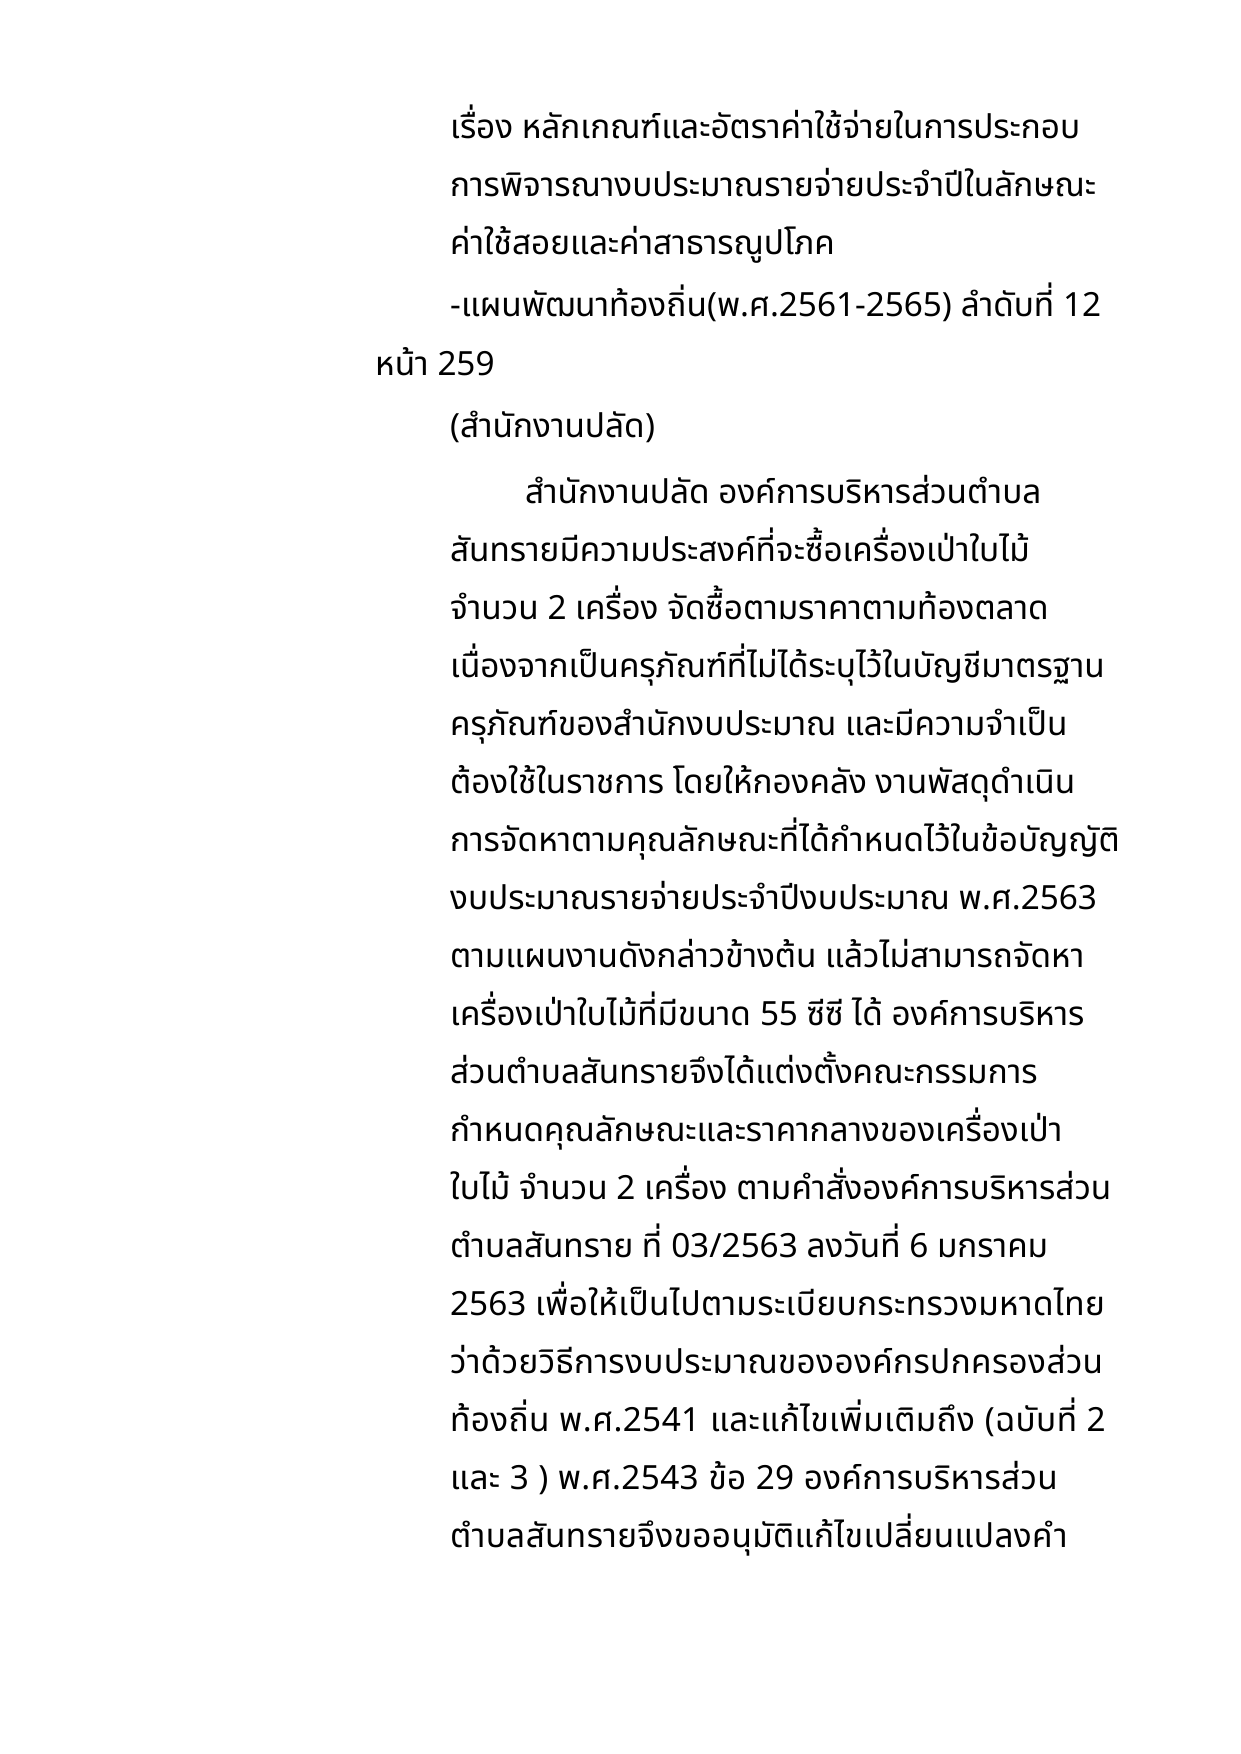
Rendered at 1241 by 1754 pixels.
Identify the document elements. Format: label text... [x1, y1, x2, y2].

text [450, 103, 1122, 269]
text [450, 468, 1122, 1563]
text -แผนพัฒนาท้องถิ่น(พ.ศ.2561-2565) ลำดับที่ 12 หน้า 259 [375, 281, 1122, 390]
text (สำนักงานปลัด) [375, 402, 1122, 452]
